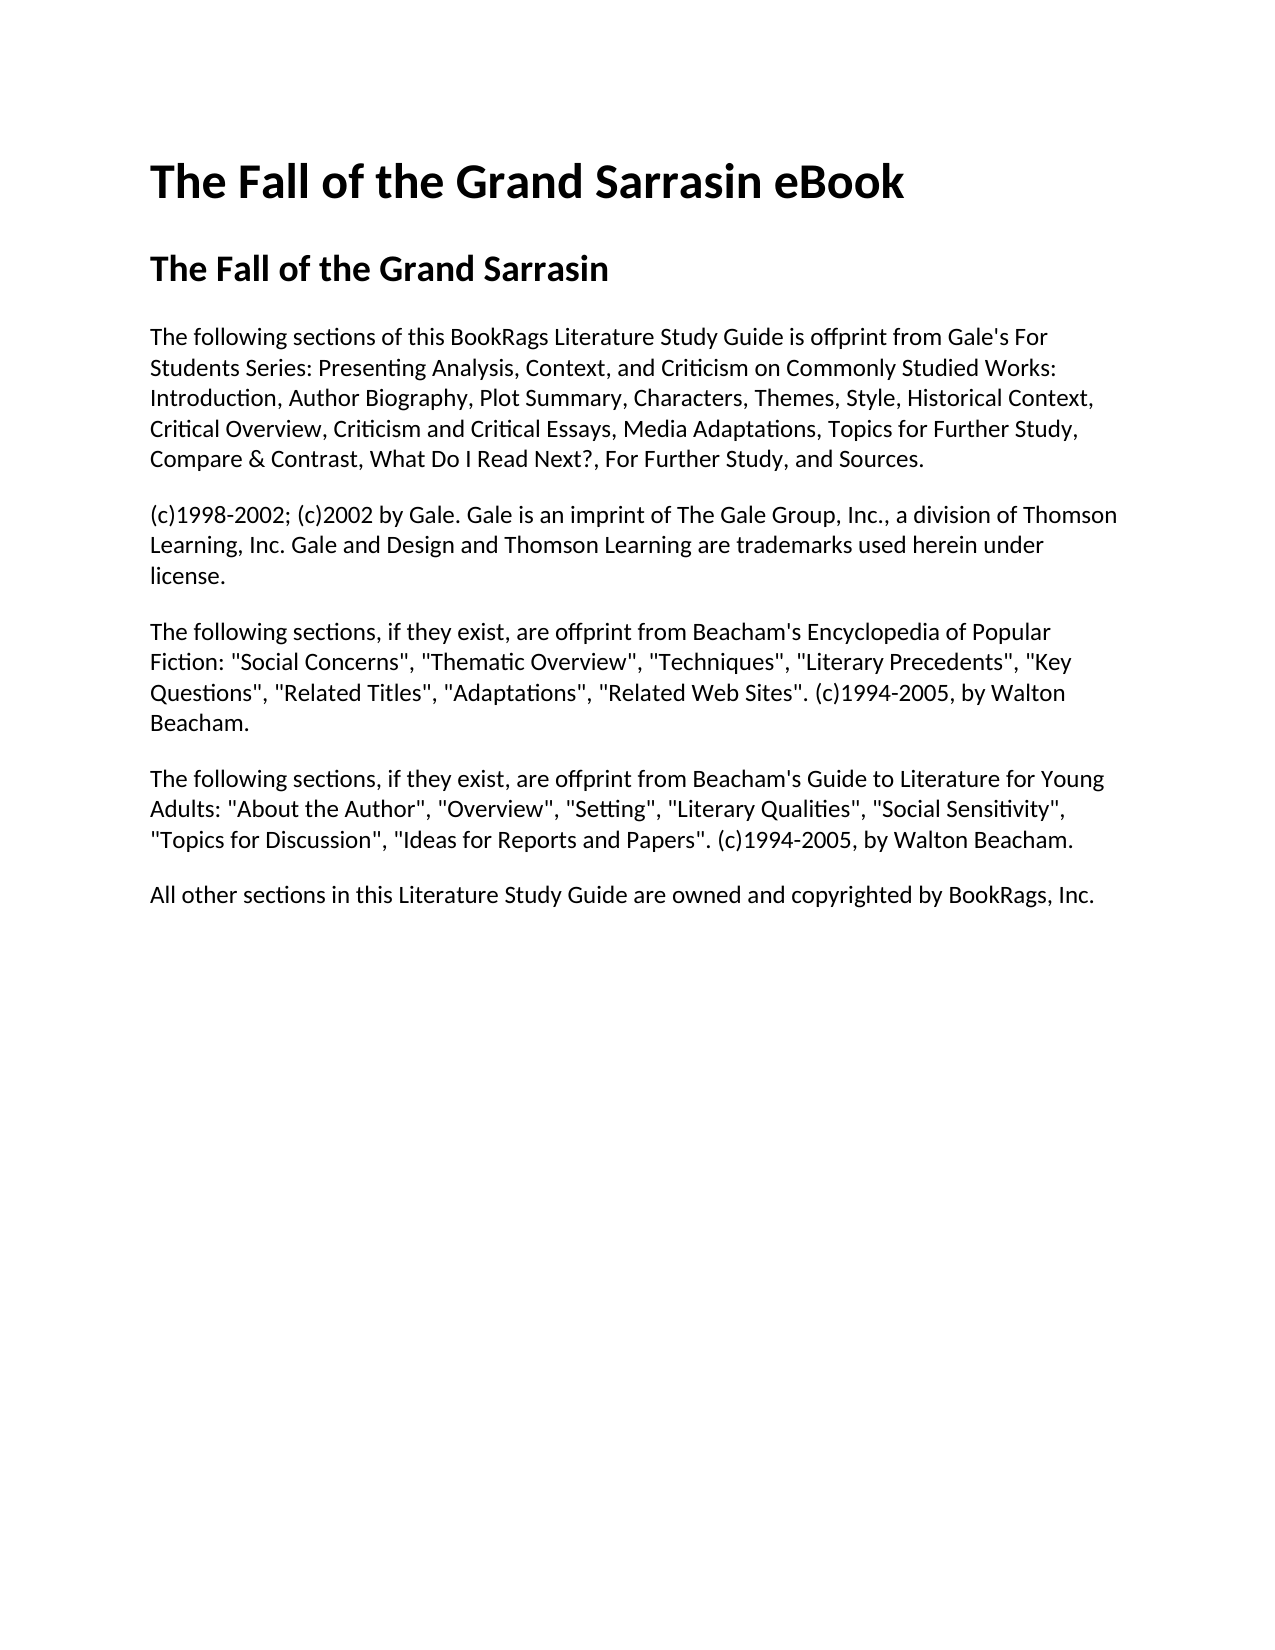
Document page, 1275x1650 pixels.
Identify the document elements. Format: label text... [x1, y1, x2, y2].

text The following sections of this BookRags Literature Study Guide is offprint from Gale's For Students Series: Presenting Analysis, Context, and Criticism on Commonly Studied Works: Introduction, Author Biography, Plot Summary, Characters, Themes, Style, Historical Context, Critical Overview, Criticism and Critical Essays, Media Adaptations, Topics for Further Study, Compare & Contrast, What Do I Read Next?, For Further Study, and Sources. [150, 322, 1125, 474]
text The Fall of the Grand Sarrasin [150, 244, 1125, 290]
text The following sections, if they exist, are offprint from Beacham's Guide to Literature for Young Adults: "About the Author", "Overview", "Setting", "Literary Qualities", "Social Sensitivity", "Topics for Discussion", "Ideas for Reports and Papers". (c)1994-2005, by Walton Beacham. [150, 763, 1125, 854]
text (c)1998-2002; (c)2002 by Gale. Gale is an imprint of The Gale Group, Inc., a division of Thomson Learning, Inc. Gale and Design and Thomson Learning are trademarks used herein under license. [150, 499, 1125, 591]
text All other sections in this Literature Study Guide are owned and copyrighted by BookRags, Inc. [150, 879, 1125, 910]
text The Fall of the Grand Sarrasin eBook [150, 150, 1125, 211]
text The following sections, if they exist, are offprint from Beacham's Encyclopedia of Popular Fiction: "Social Concerns", "Thematic Overview", "Techniques", "Literary Precedents", "Key Questions", "Related Titles", "Adaptations", "Related Web Sites". (c)1994-2005, by Walton Beacham. [150, 616, 1125, 738]
